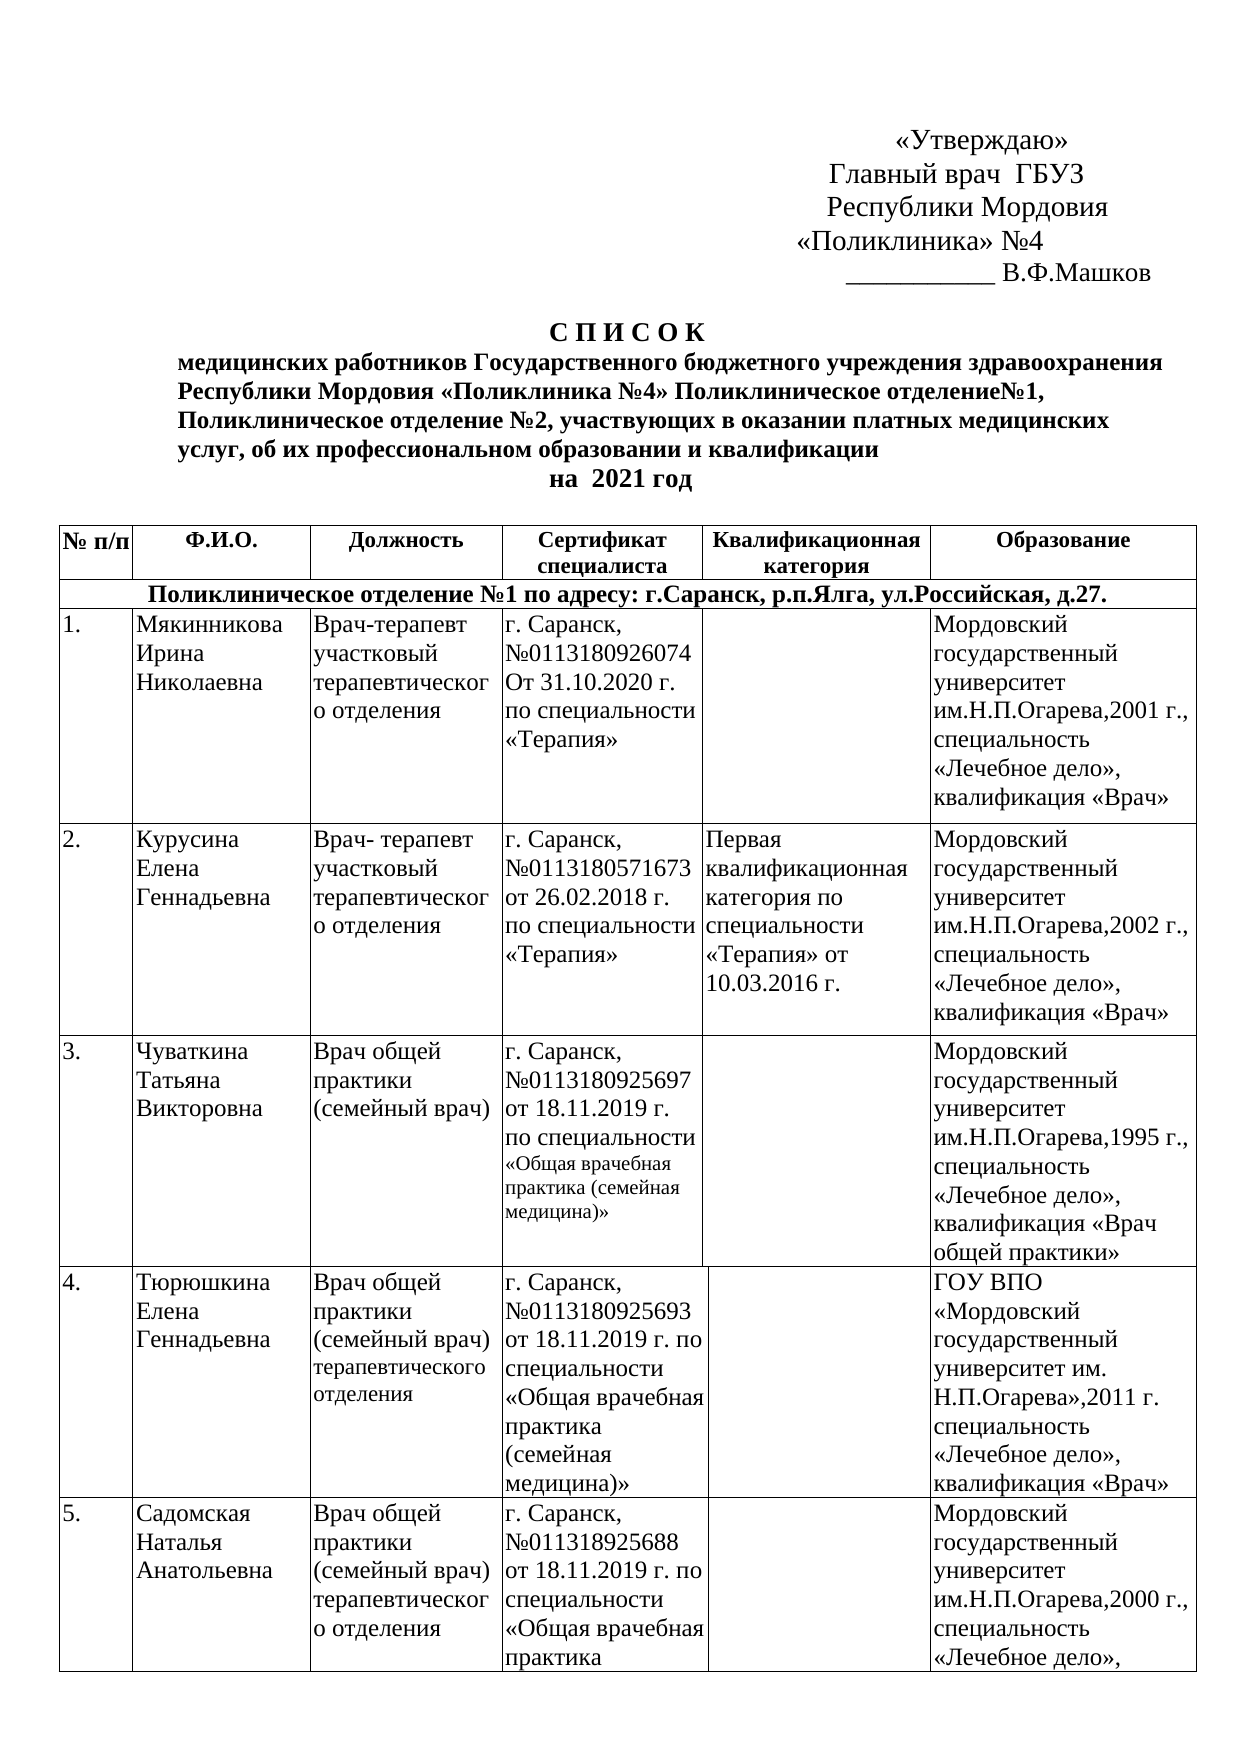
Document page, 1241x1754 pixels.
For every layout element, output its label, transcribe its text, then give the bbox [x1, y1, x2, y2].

text медицинских работников Государственного бюджетного учреждения здравоохранения Республики Мордовия «Поликлиника №4» Поликлиническое отделение№1, Поликлиническое отделение №2, участвующих в оказании платных медицинских услуг, об их профессиональном образовании и квалификации [177, 347, 1181, 462]
text на 2021 год [177, 462, 1181, 493]
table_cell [931, 1498, 1196, 1671]
table_cell 1. [60, 609, 132, 823]
table_cell г. Саранск, №0113180571673 от 26.02.2018 г. по специальности «Терапия» [503, 824, 702, 1035]
table_header Квалификационная категория [703, 526, 930, 578]
text «Утверждаю» [177, 122, 1181, 156]
table_header № п/п [60, 526, 132, 578]
table_cell ГОУ ВПО «Мордовский государственный университет им. Н.П.Огарева»,2011 г. специальность «Лечебное дело», квалификация «Врач» [931, 1267, 1196, 1497]
text С П И С О К [177, 316, 1181, 347]
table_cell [503, 1498, 708, 1671]
text Республики Мордовия [177, 189, 1181, 223]
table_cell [133, 1498, 310, 1671]
table_cell [709, 1498, 930, 1671]
text Главный врач ГБУЗ [177, 156, 1181, 189]
table_header Ф.И.О. [133, 526, 310, 578]
table_cell 2. [60, 824, 132, 1035]
table_cell Врач-терапевт участковый терапевтического отделения [311, 609, 502, 823]
table_cell Курусина Елена Геннадьевна [133, 824, 310, 1035]
table_cell Чуваткина Татьяна Викторовна [133, 1036, 310, 1266]
table_cell 3. [60, 1036, 132, 1266]
table_cell Врач общей практики (семейный врач) терапевтического отделения [311, 1267, 502, 1497]
table_cell Мордовский государственный университет им.Н.П.Огарева,2001 г., специальность «Лечебное дело», квалификация «Врач» [931, 609, 1196, 823]
table_cell [703, 609, 930, 823]
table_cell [311, 1498, 502, 1671]
table_cell г. Саранск, №0113180925693 от 18.11.2019 г. по специальности «Общая врачебная практика (семейная медицина)» [503, 1267, 708, 1497]
table_header Образование [931, 526, 1196, 578]
table_cell 4. [60, 1267, 132, 1497]
table_cell Мякинникова Ирина Николаевна [133, 609, 310, 823]
table_cell [703, 1036, 930, 1266]
table_cell Врач- терапевт участковый терапевтического отделения [311, 824, 502, 1035]
table_header Должность [311, 526, 502, 578]
table_cell Первая квалификационная категория по специальности «Терапия» от 10.03.2016 г. [703, 824, 930, 1035]
table_cell г. Саранск, №0113180925697от 18.11.2019 г. по специальности «Общая врачебная практика (семейная медицина)» [503, 1036, 702, 1266]
table_header Сертификат специалиста [503, 526, 702, 578]
table_cell Мордовский государственный университет им.Н.П.Огарева,1995 г., специальность «Лечебное дело», квалификация «Врач общей практики» [931, 1036, 1196, 1266]
table_cell г. Саранск, №0113180926074От 31.10.2020 г. по специальности «Терапия» [503, 609, 702, 823]
table_cell 5. [60, 1498, 132, 1671]
table_cell Мордовский государственный университет им.Н.П.Огарева,2002 г., специальность «Лечебное дело», квалификация «Врач» [931, 824, 1196, 1035]
text «Поликлиника» №4 ___________ В.Ф.Машков [177, 223, 1181, 287]
table_cell [709, 1267, 930, 1497]
table_cell Поликлиническое отделение №1 по адресу: г.Саранск, р.п.Ялга, ул.Российская, д.27. [60, 580, 1196, 608]
table_cell Тюрюшкина Елена Геннадьевна [133, 1267, 310, 1497]
table_cell Врач общей практики (семейный врач) [311, 1036, 502, 1266]
